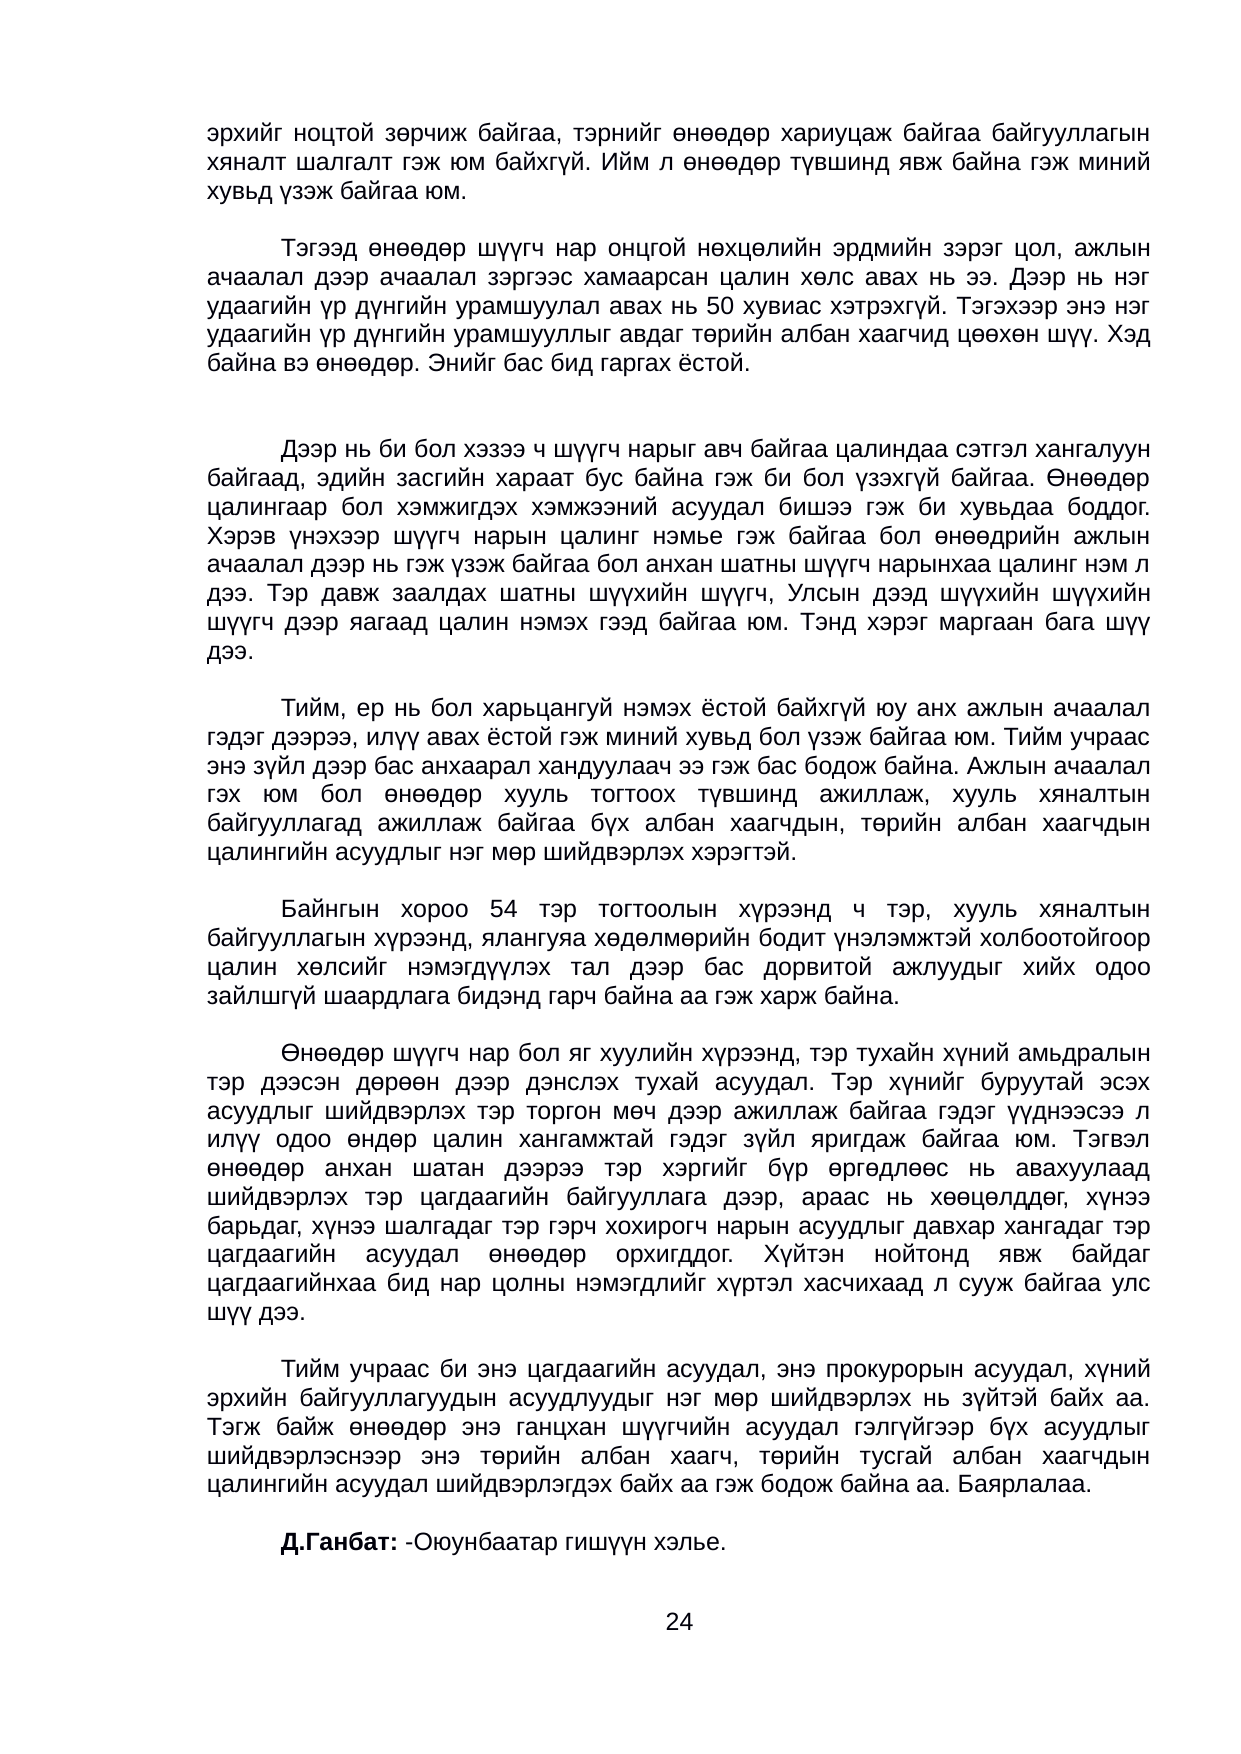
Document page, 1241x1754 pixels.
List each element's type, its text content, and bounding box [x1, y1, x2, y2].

text Байнгын хороо 54 тэр тогтоолын хүрээнд ч тэр, хууль хяналтын байгууллагын хүрээнд, ялангуяа хөдөлмөрийн бодит үнэлэмжтэй холбоотойгоор цалин хөлсийг нэмэгдүүлэх тал дээр бас дорвитой ажлуудыг хийх одоо зайлшгүй шаардлага бидэнд гарч байна аа гэж харж байна. [207, 894, 1152, 1009]
text Тийм, ер нь бол харьцангуй нэмэх ёстой байхгүй юу анх ажлын ачаалал гэдэг дээрээ, илүү авах ёстой гэж миний хувьд бол үзэж байгаа юм. Тийм учраас энэ зүйл дээр бас анхаарал хандуулаач ээ гэж бас бодож байна. Ажлын ачаалал гэх юм бол өнөөдөр хууль тогтоох түвшинд ажиллаж, хууль хяналтын байгууллагад ажиллаж байгаа бүх албан хаагчдын, төрийн албан хаагчдын цалингийн асуудлыг нэг мөр шийдвэрлэх хэрэгтэй. [207, 693, 1152, 866]
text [207, 118, 1152, 204]
text Тэгээд өнөөдөр шүүгч нар онцгой нөхцөлийн эрдмийн зэрэг цол, ажлын ачаалал дээр ачаалал зэргээс хамаарсан цалин хөлс авах нь ээ. Дээр нь нэг удаагийн үр дүнгийн урамшуулал авах нь 50 хувиас хэтрэхгүй. Тэгэхээр энэ нэг удаагийн үр дүнгийн урамшууллыг авдаг төрийн албан хаагчид цөөхөн шүү. Хэд байна вэ өнөөдөр. Энийг бас бид гаргах ёстой. [207, 233, 1152, 377]
text Тийм учраас би энэ цагдаагийн асуудал, энэ прокурорын асуудал, хүний эрхийн байгууллагуудын асуудлуудыг нэг мөр шийдвэрлэх нь зүйтэй байх аа. Тэгж байж өнөөдөр энэ ганцхан шүүгчийн асуудал гэлгүйгээр бүх асуудлыг шийдвэрлэснээр энэ төрийн албан хаагч, төрийн тусгай албан хаагчдын цалингийн асуудал шийдвэрлэгдэх байх аа гэж бодож байна аа. Баярлалаа. [207, 1354, 1152, 1498]
text Д.Ганбат: -Оюунбаатар гишүүн хэлье. [207, 1527, 1152, 1556]
text Дээр нь би бол хэзээ ч шүүгч нарыг авч байгаа цалиндаа сэтгэл хангалуун байгаад, эдийн засгийн хараат бус байна гэж би бол үзэхгүй байгаа. Өнөөдөр цалингаар бол хэмжигдэх хэмжээний асуудал бишээ гэж би хувьдаа боддог. Хэрэв үнэхээр шүүгч нарын цалинг нэмье гэж байгаа бол өнөөдрийн ажлын ачаалал дээр нь гэж үзэж байгаа бол анхан шатны шүүгч нарынхаа цалинг нэм л дээ. Тэр давж заалдах шатны шүүхийн шүүгч, Улсын дээд шүүхийн шүүхийн шүүгч дээр яагаад цалин нэмэх гээд байгаа юм. Тэнд хэрэг маргаан бага шүү дээ. [207, 434, 1152, 664]
text Өнөөдөр шүүгч нар бол яг хуулийн хүрээнд, тэр тухайн хүний амьдралын тэр дээсэн дөрөөн дээр дэнслэх тухай асуудал. Тэр хүнийг буруутай эсэх асуудлыг шийдвэрлэх тэр торгон мөч дээр ажиллаж байгаа гэдэг үүднээсээ л илүү одоо өндөр цалин хангамжтай гэдэг зүйл яригдаж байгаа юм. Тэгвэл өнөөдөр анхан шатан дээрээ тэр хэргийг бүр өргөдлөөс нь авахуулаад шийдвэрлэх тэр цагдаагийн байгууллага дээр, араас нь хөөцөлддөг, хүнээ барьдаг, хүнээ шалгадаг тэр гэрч хохирогч нарын асуудлыг давхар хангадаг тэр цагдаагийн асуудал өнөөдөр орхигддог. Хүйтэн нойтонд явж байдаг цагдаагийнхаа бид нар цолны нэмэгдлийг хүртэл хасчихаад л сууж байгаа улс шүү дээ. [207, 1038, 1152, 1326]
